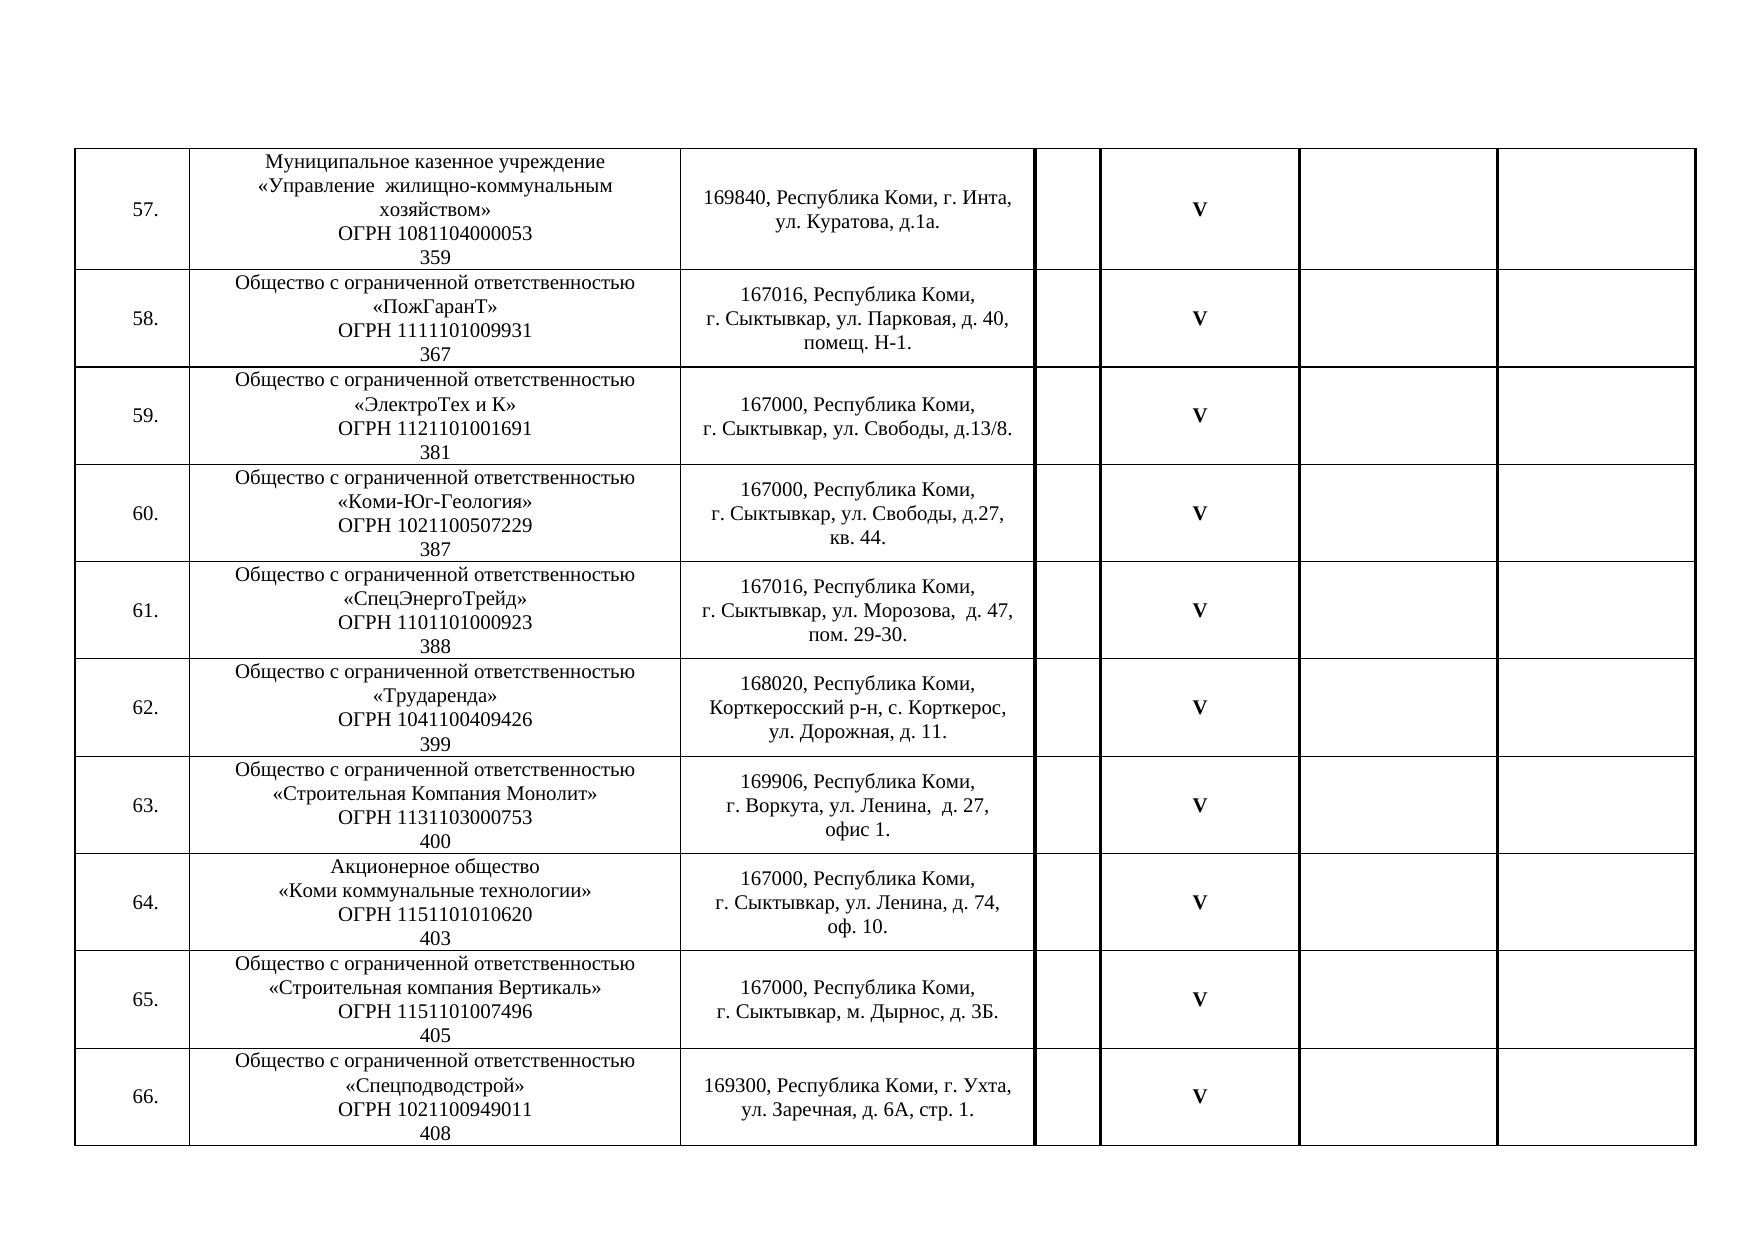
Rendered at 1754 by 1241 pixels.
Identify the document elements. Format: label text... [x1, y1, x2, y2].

table_cell 167000, Республика Коми, г. Сыктывкар, м. Дырнос, д. 3Б. [681, 951, 1033, 1047]
table_cell [1037, 951, 1099, 1047]
table_cell 167016, Республика Коми, г. Сыктывкар, ул. Парковая, д. 40, помещ. Н-1. [681, 270, 1033, 366]
table_cell Муниципальное казенное учреждение «Управление жилищно-коммунальным хозяйством» ОГРН 1081104000053 359 [190, 149, 680, 269]
table_cell [1499, 951, 1694, 1047]
table_cell [76, 368, 189, 464]
table_cell Общество с ограниченной ответственностью «ЭлектроТех и К» ОГРН 1121101001691 381 [190, 368, 680, 464]
table_cell Общество с ограниченной ответственностью «Строительная Компания Монолит» ОГРН 1131103000753 400 [190, 757, 680, 853]
table_cell [1499, 659, 1694, 756]
table_cell V [1102, 270, 1298, 366]
table_cell V [1102, 368, 1298, 464]
table_cell V [1102, 465, 1298, 561]
table_cell [1301, 270, 1496, 366]
table_cell Общество с ограниченной ответственностью «Спецподводстрой» ОГРН 1021100949011 408 [190, 1049, 680, 1145]
table_cell 167000, Республика Коми, г. Сыктывкар, ул. Свободы, д.27, кв. 44. [681, 465, 1033, 561]
table_cell [1301, 951, 1496, 1047]
table_cell V [1102, 149, 1298, 269]
table_cell [1037, 659, 1099, 756]
table_cell [1499, 757, 1694, 853]
table_cell 167000, Республика Коми, г. Сыктывкар, ул. Ленина, д. 74, оф. 10. [681, 854, 1033, 950]
table_cell [1499, 854, 1694, 950]
table_cell [76, 270, 189, 366]
table_cell [1301, 659, 1496, 756]
table_cell [76, 149, 189, 269]
table_cell [1499, 465, 1694, 561]
table_cell V [1102, 757, 1298, 853]
table_cell [1301, 465, 1496, 561]
table_cell V [1102, 659, 1298, 756]
table_cell Общество с ограниченной ответственностью «Трударенда» ОГРН 1041100409426 399 [190, 659, 680, 756]
table_cell [76, 757, 189, 853]
table_cell [76, 465, 189, 561]
table_cell [76, 951, 189, 1047]
table_cell [1037, 562, 1099, 658]
table_cell Общество с ограниченной ответственностью «ПожГаранТ» ОГРН 1111101009931 367 [190, 270, 680, 366]
table_cell V [1102, 854, 1298, 950]
table_cell 169840, Республика Коми, г. Инта, ул. Куратова, д.1а. [681, 149, 1033, 269]
table_cell V [1102, 951, 1298, 1047]
table_cell [1499, 368, 1694, 464]
table_cell [1499, 1049, 1694, 1145]
table_cell Общество с ограниченной ответственностью «СпецЭнергоТрейд» ОГРН 1101101000923 388 [190, 562, 680, 658]
table_cell Акционерное общество «Коми коммунальные технологии» ОГРН 1151101010620 403 [190, 854, 680, 950]
table_cell 167000, Республика Коми, г. Сыктывкар, ул. Свободы, д.13/8. [681, 368, 1033, 464]
table_cell [1301, 149, 1496, 269]
table_cell [1037, 757, 1099, 853]
table_cell [76, 659, 189, 756]
table_cell [1499, 270, 1694, 366]
table_cell 169300, Республика Коми, г. Ухта, ул. Заречная, д. 6А, стр. 1. [681, 1049, 1033, 1145]
table_cell V [1102, 1049, 1298, 1145]
table_cell [1499, 562, 1694, 658]
table_cell [1301, 562, 1496, 658]
table_cell Общество с ограниченной ответственностью «Строительная компания Вертикаль» ОГРН 1151101007496 405 [190, 951, 680, 1047]
table_cell [1301, 368, 1496, 464]
table_cell 168020, Республика Коми, Корткеросский р-н, с. Корткерос, ул. Дорожная, д. 11. [681, 659, 1033, 756]
table_cell [1499, 149, 1694, 269]
table_cell 167016, Республика Коми, г. Сыктывкар, ул. Морозова, д. 47, пом. 29-30. [681, 562, 1033, 658]
table_cell [1037, 270, 1099, 366]
table_cell [76, 562, 189, 658]
table_cell [1037, 149, 1099, 269]
table_cell [1037, 465, 1099, 561]
table_cell Общество с ограниченной ответственностью «Коми-Юг-Геология» ОГРН 1021100507229 387 [190, 465, 680, 561]
table_cell [1037, 854, 1099, 950]
table_cell [76, 1049, 189, 1145]
table_cell [1301, 1049, 1496, 1145]
table_cell 169906, Республика Коми, г. Воркута, ул. Ленина, д. 27, офис 1. [681, 757, 1033, 853]
table_cell [76, 854, 189, 950]
table_cell V [1102, 562, 1298, 658]
table_cell [1301, 757, 1496, 853]
table_cell [1037, 1049, 1099, 1145]
table_cell [1301, 854, 1496, 950]
table_cell [1037, 368, 1099, 464]
